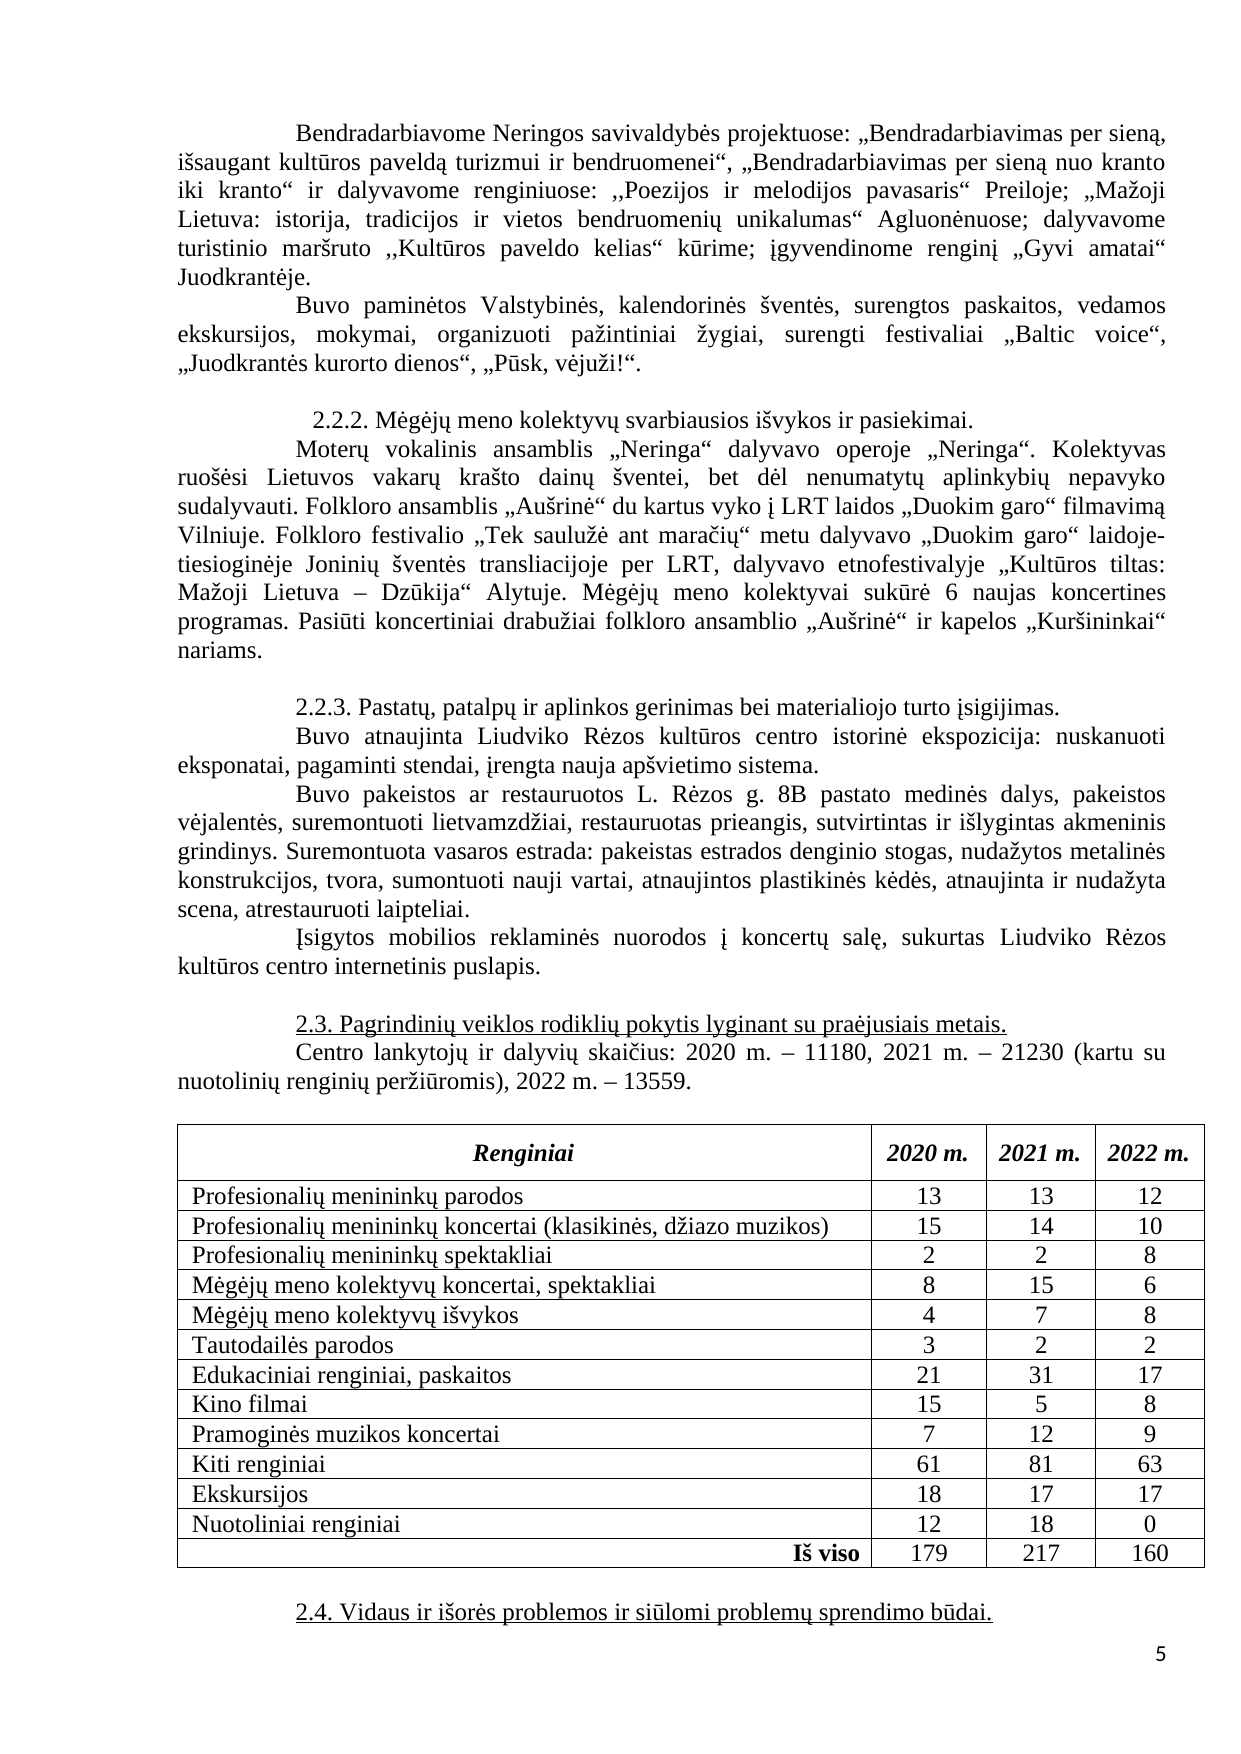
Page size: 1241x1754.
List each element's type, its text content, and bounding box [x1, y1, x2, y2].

text 2.2.3. Pastatų, patalpų ir aplinkos gerinimas bei materialiojo turto įsigijimas. [177, 692, 1167, 721]
table_cell Pramoginės muzikos koncertai [178, 1419, 871, 1448]
table_cell 10 [1096, 1211, 1204, 1239]
table_cell 12 [987, 1419, 1095, 1448]
table_cell 6 [1096, 1270, 1204, 1299]
text 2.4. Vidaus ir išorės problemos ir siūlomi problemų sprendimo būdai. [177, 1597, 1167, 1626]
table_cell 4 [872, 1300, 986, 1329]
table_cell 8 [1096, 1300, 1204, 1329]
table_cell 0 [1096, 1509, 1204, 1537]
table_cell 8 [1096, 1390, 1204, 1418]
table_cell 2 [872, 1241, 986, 1269]
text Buvo pakeistos ar restauruotos L. Rėzos g. 8B pastato medinės dalys, pakeistos vėjalentės, suremontuoti lietvamzdžiai, restauruotas prieangis, sutvirtintas ir išlygintas akmeninis grindinys. Suremontuota vasaros estrada: pakeistas estrados denginio stogas, nudažytos metalinės konstrukcijos, tvora, sumontuoti nauji vartai, atnaujintos plastikinės kėdės, atnaujinta ir nudažyta scena, atrestauruoti laipteliai. [177, 779, 1167, 922]
table_cell 179 [872, 1539, 986, 1567]
table_cell 81 [987, 1449, 1095, 1478]
table_header Renginiai [178, 1125, 871, 1180]
table_header 2020 m. [872, 1125, 986, 1180]
table_cell 18 [987, 1509, 1095, 1537]
table_cell 2 [1096, 1330, 1204, 1359]
table_cell 7 [872, 1419, 986, 1448]
table_cell Mėgėjų meno kolektyvų koncertai, spektakliai [178, 1270, 871, 1299]
table_cell 61 [872, 1449, 986, 1478]
table_cell Tautodailės parodos [178, 1330, 871, 1359]
table_cell Profesionalių menininkų parodos [178, 1181, 871, 1210]
table_cell 13 [987, 1181, 1095, 1210]
text Buvo paminėtos Valstybinės, kalendorinės šventės, surengtos paskaitos, vedamos ekskursijos, mokymai, organizuoti pažintiniai žygiai, surengti festivaliai „Baltic voice“, „Juodkrantės kurorto dienos“, „Pūsk, vėjuži!“. [177, 291, 1167, 377]
table_cell Edukaciniai renginiai, paskaitos [178, 1360, 871, 1388]
text Buvo atnaujinta Liudviko Rėzos kultūros centro istorinė ekspozicija: nuskanuoti eksponatai, pagaminti stendai, įrengta nauja apšvietimo sistema. [177, 721, 1167, 779]
table_cell 17 [1096, 1479, 1204, 1508]
table_cell Ekskursijos [178, 1479, 871, 1508]
table_cell 15 [872, 1390, 986, 1418]
table_cell 17 [987, 1479, 1095, 1508]
table_cell Kiti renginiai [178, 1449, 871, 1478]
table_header 2021 m. [987, 1125, 1095, 1180]
table_cell Kino filmai [178, 1390, 871, 1418]
table_cell Profesionalių menininkų spektakliai [178, 1241, 871, 1269]
text Moterų vokalinis ansamblis „Neringa“ dalyvavo operoje „Neringa“. Kolektyvas ruošėsi Lietuvos vakarų krašto dainų šventei, bet dėl nenumatytų aplinkybių nepavyko sudalyvauti. Folkloro ansamblis „Aušrinė“ du kartus vyko į LRT laidos „Duokim garo“ filmavimą Vilniuje. Folkloro festivalio „Tek saulužė ant maračių“ metu dalyvavo „Duokim garo“ laidoje-tiesioginėje Joninių šventės transliacijoje per LRT, dalyvavo etnofestivalyje „Kultūros tiltas: Mažoji Lietuva – Dzūkija“ Alytuje. Mėgėjų meno kolektyvai sukūrė 6 naujas koncertines programas. Pasiūti koncertiniai drabužiai folkloro ansamblio „Aušrinė“ ir kapelos „Kuršininkai“ nariams. [177, 434, 1167, 664]
table_cell 63 [1096, 1449, 1204, 1478]
table_cell 12 [872, 1509, 986, 1537]
table_cell 21 [872, 1360, 986, 1388]
table_cell 18 [872, 1479, 986, 1508]
table_header 2022 m. [1096, 1125, 1204, 1180]
table_cell Profesionalių menininkų koncertai (klasikinės, džiazo muzikos) [178, 1211, 871, 1239]
table_cell 12 [1096, 1181, 1204, 1210]
table_cell 17 [1096, 1360, 1204, 1388]
table_cell 2 [987, 1330, 1095, 1359]
table_cell 15 [987, 1270, 1095, 1299]
table_cell 7 [987, 1300, 1095, 1329]
table_cell 2 [987, 1241, 1095, 1269]
text 2.3. Pagrindinių veiklos rodiklių pokytis lyginant su praėjusiais metais. [177, 1009, 1167, 1037]
table_cell 3 [872, 1330, 986, 1359]
text Centro lankytojų ir dalyvių skaičius: 2020 m. – 11180, 2021 m. – 21230 (kartu su nuotolinių renginių peržiūromis), 2022 m. – 13559. [177, 1037, 1167, 1095]
table_cell 13 [872, 1181, 986, 1210]
text 2.2.2. Mėgėjų meno kolektyvų svarbiausios išvykos ir pasiekimai. [177, 405, 1167, 434]
table_cell 217 [987, 1539, 1095, 1567]
table_cell 14 [987, 1211, 1095, 1239]
table_cell 9 [1096, 1419, 1204, 1448]
table_cell 5 [987, 1390, 1095, 1418]
table_cell Iš viso [178, 1539, 871, 1567]
table_cell 15 [872, 1211, 986, 1239]
table_cell 8 [1096, 1241, 1204, 1269]
table_cell 8 [872, 1270, 986, 1299]
text Bendradarbiavome Neringos savivaldybės projektuose: „Bendradarbiavimas per sieną, išsaugant kultūros paveldą turizmui ir bendruomenei“, „Bendradarbiavimas per sieną nuo kranto iki kranto“ ir dalyvavome renginiuose: ,,Poezijos ir melodijos pavasaris“ Preiloje; „Mažoji Lietuva: istorija, tradicijos ir vietos bendruomenių unikalumas“ Agluonėnuose; dalyvavome turistinio maršruto ,,Kultūros paveldo kelias“ kūrime; įgyvendinome renginį „Gyvi amatai“ Juodkrantėje. [177, 118, 1167, 291]
table_cell Nuotoliniai renginiai [178, 1509, 871, 1537]
table_cell 160 [1096, 1539, 1204, 1567]
table_cell 31 [987, 1360, 1095, 1388]
table_cell Mėgėjų meno kolektyvų išvykos [178, 1300, 871, 1329]
text Įsigytos mobilios reklaminės nuorodos į koncertų salę, sukurtas Liudviko Rėzos kultūros centro internetinis puslapis. [177, 922, 1167, 980]
